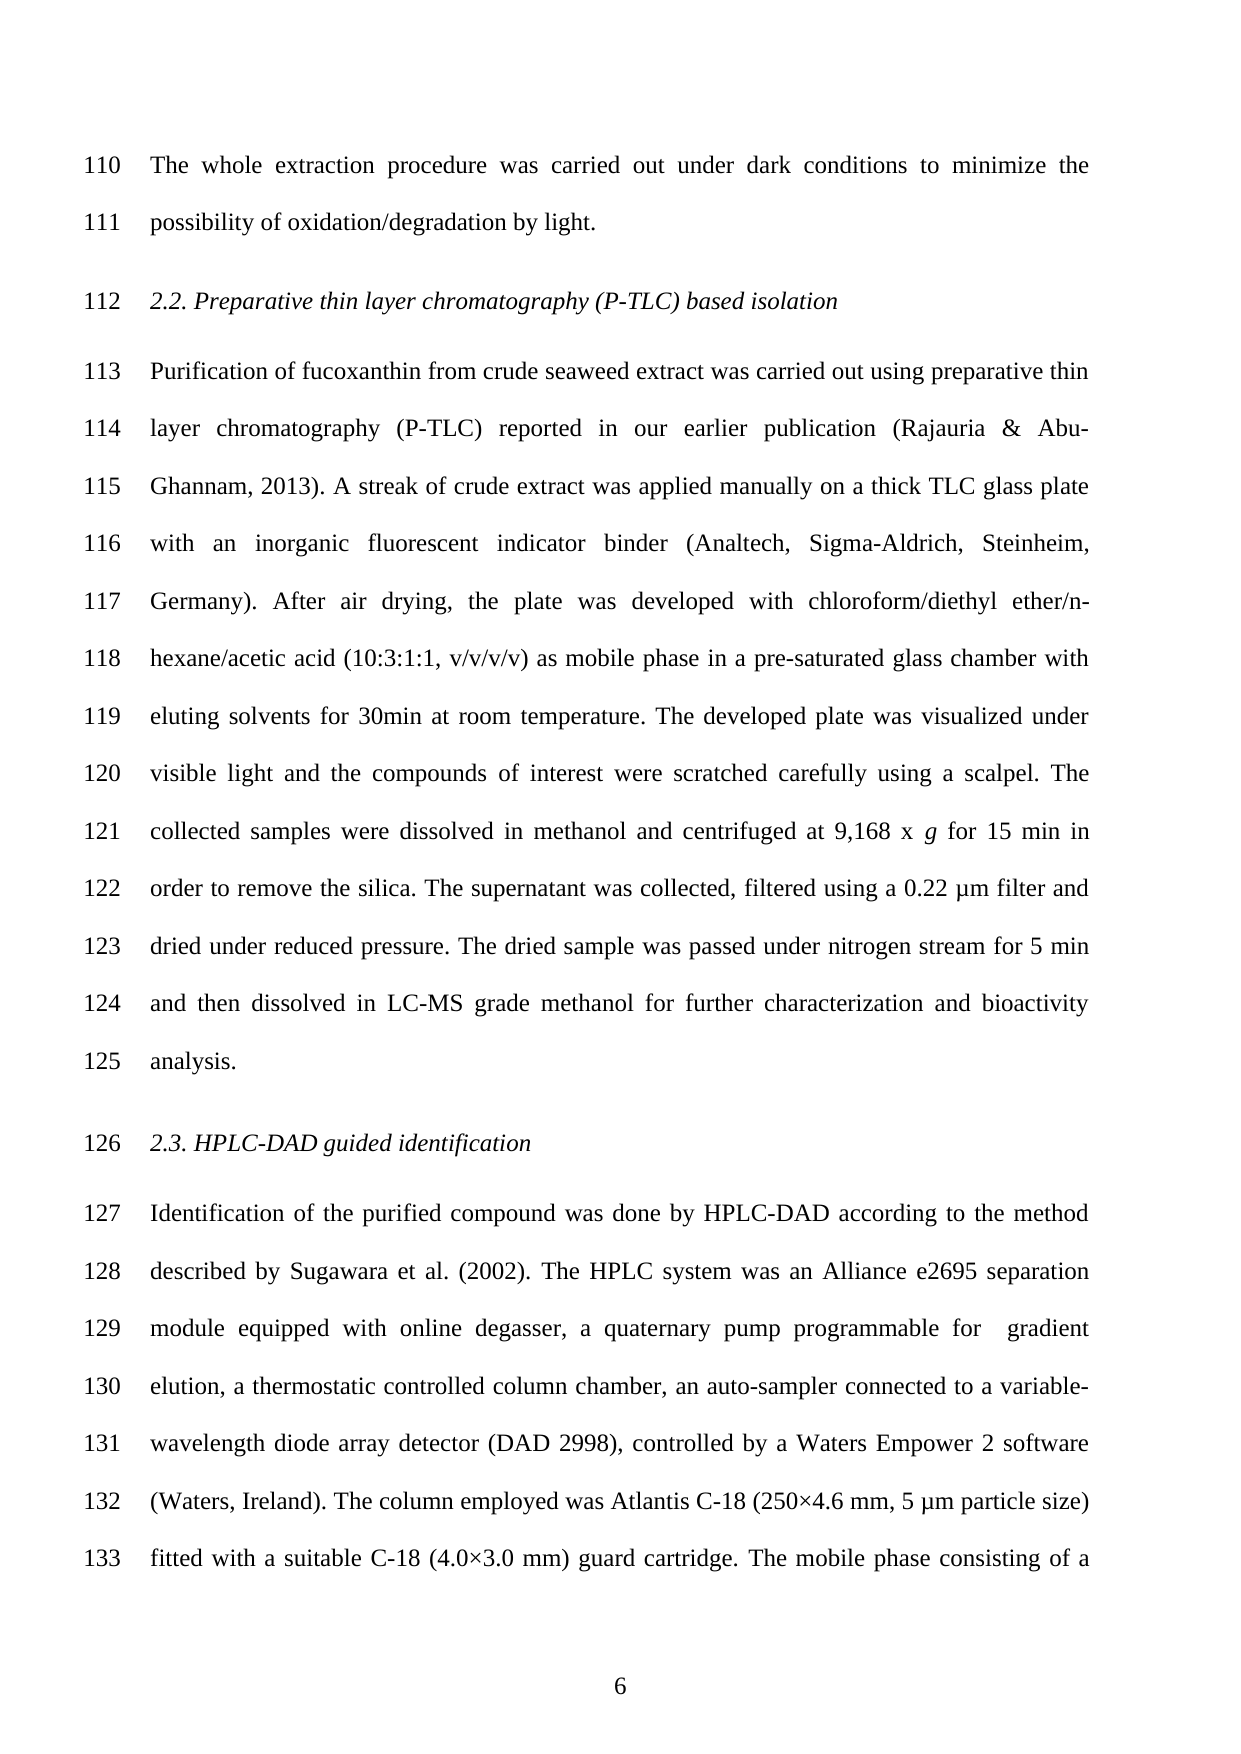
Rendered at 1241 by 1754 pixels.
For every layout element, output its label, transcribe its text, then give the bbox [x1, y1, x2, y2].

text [150, 150, 1090, 236]
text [150, 1198, 1090, 1572]
text Purification of fucoxanthin from crude seaweed extract was carried out using preparative thin layer chromatography (P-TLC) reported in our earlier publication (Rajauria & Abu-Ghannam, 2013). A streak of crude extract was applied manually on a thick TLC glass plate with an inorganic fluorescent indicator binder (Analtech, Sigma-Aldrich, Steinheim, Germany). After air drying, the plate was developed with chloroform/diethyl ether/n-hexane/acetic acid (10:3:1:1, v/v/v/v) as mobile phase in a pre-saturated glass chamber with eluting solvents for 30min at room temperature. The developed plate was visualized under visible light and the compounds of interest were scratched carefully using a scalpel. The collected samples were dissolved in methanol and centrifuged at 9,168 x g for 15 min in order to remove the silica. The supernatant was collected, filtered using a 0.22 µm filter and dried under reduced pressure. The dried sample was passed under nitrogen stream for 5 min and then dissolved in LC-MS grade methanol for further characterization and bioactivity analysis. [150, 356, 1090, 1074]
subtitle 2.3. HPLC-DAD guided identification [150, 1128, 1090, 1157]
subtitle 2.2. Preparative thin layer chromatography (P-TLC) based isolation [150, 286, 1090, 314]
